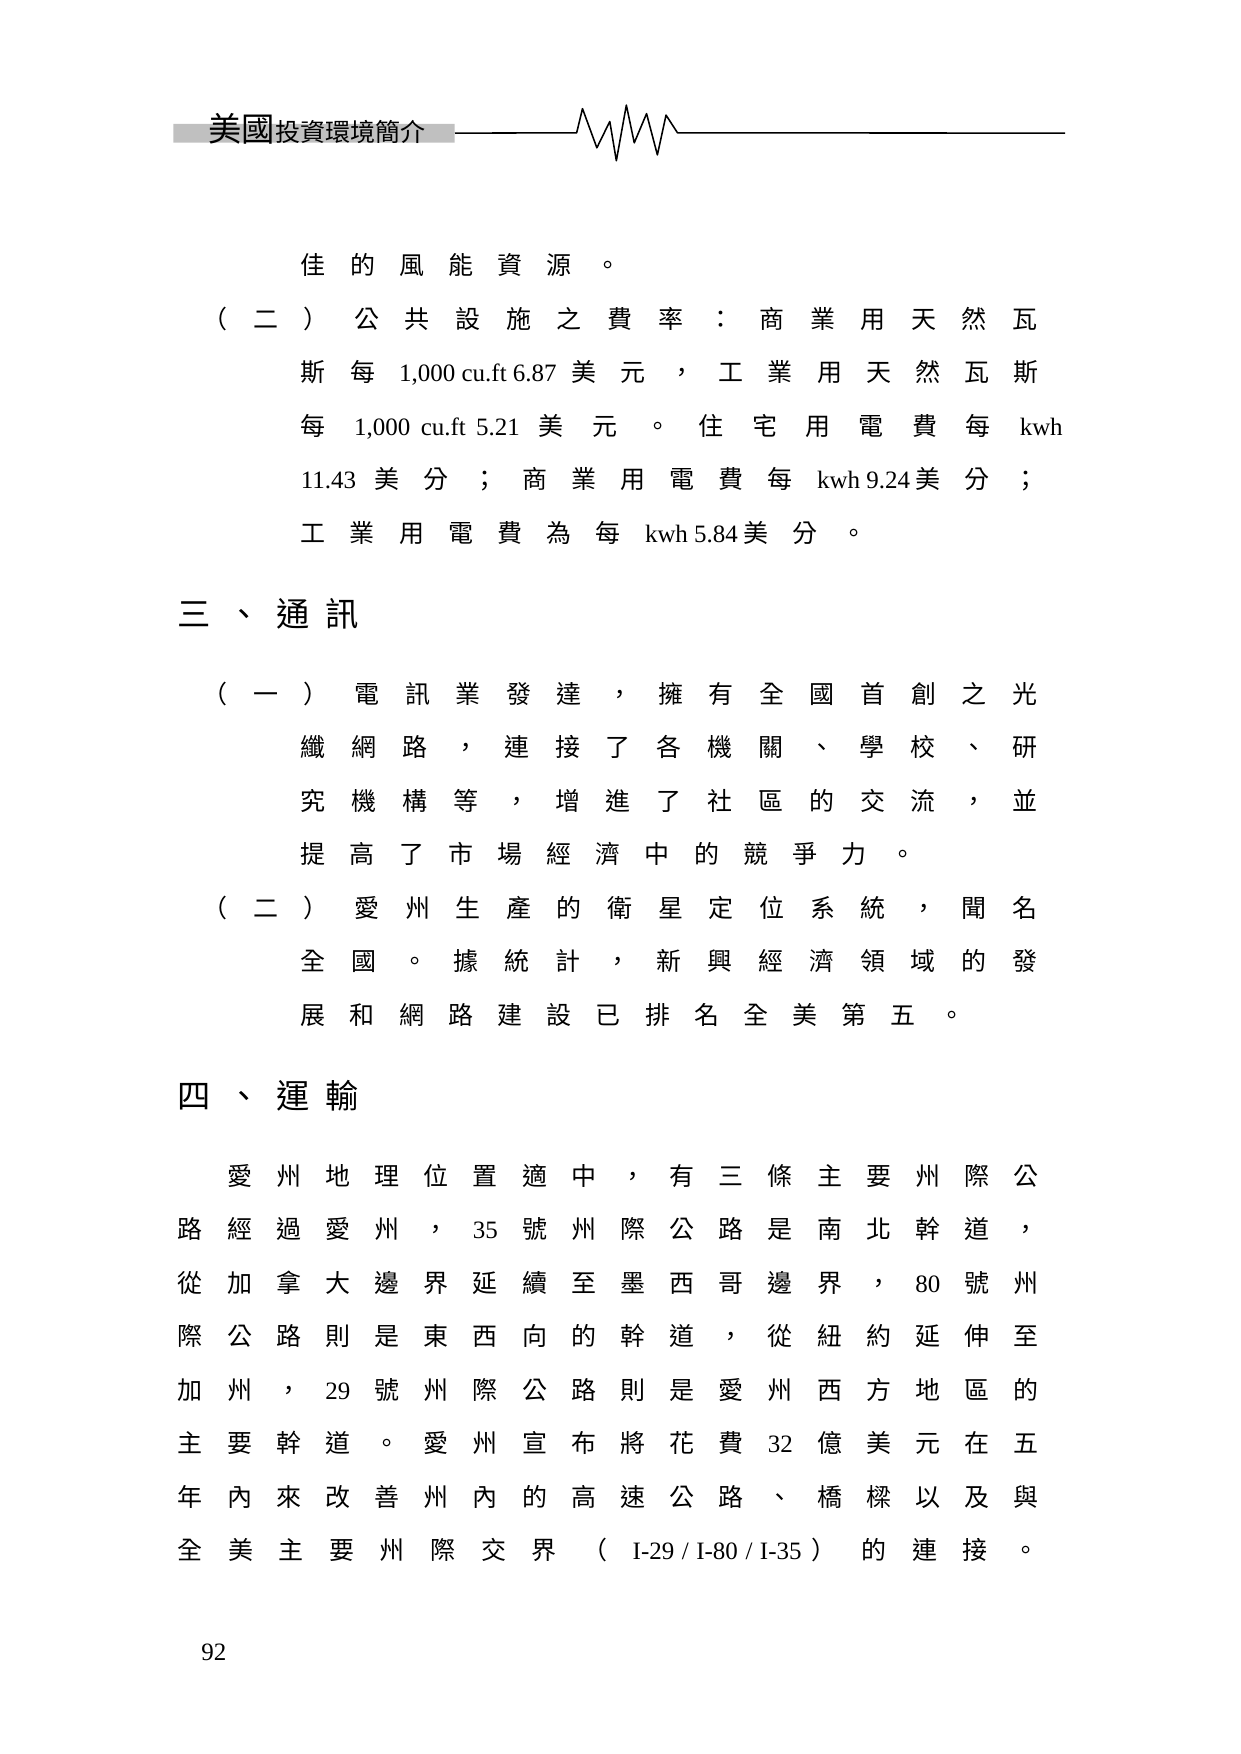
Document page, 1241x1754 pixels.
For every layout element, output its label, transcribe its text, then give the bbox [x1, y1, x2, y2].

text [202, 237, 1063, 291]
text 三、通訊 [178, 585, 1063, 639]
text （二）公共設施之費率：商業用天然瓦斯每1,000 cu.ft 6.87美元，工業用天然瓦斯每1,000 cu.ft 5.21美元。住宅用電費每kwh 11.43美分；商業用電費每kwh 9.24美分；工業用電費為每kwh 5.84美分。 [202, 291, 1063, 558]
text （二）愛州生產的衛星定位系統，聞名全國。據統計，新興經濟領域的發展和網路建設已排名全美第五。 [202, 880, 1063, 1040]
text 四、運輸 [178, 1067, 1063, 1121]
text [178, 1147, 1063, 1576]
text （一）電訊業發達，擁有全國首創之光纖網路，連接了各機關、學校、研究機構等，增進了社區的交流，並提高了市場經濟中的競爭力。 [202, 666, 1063, 880]
